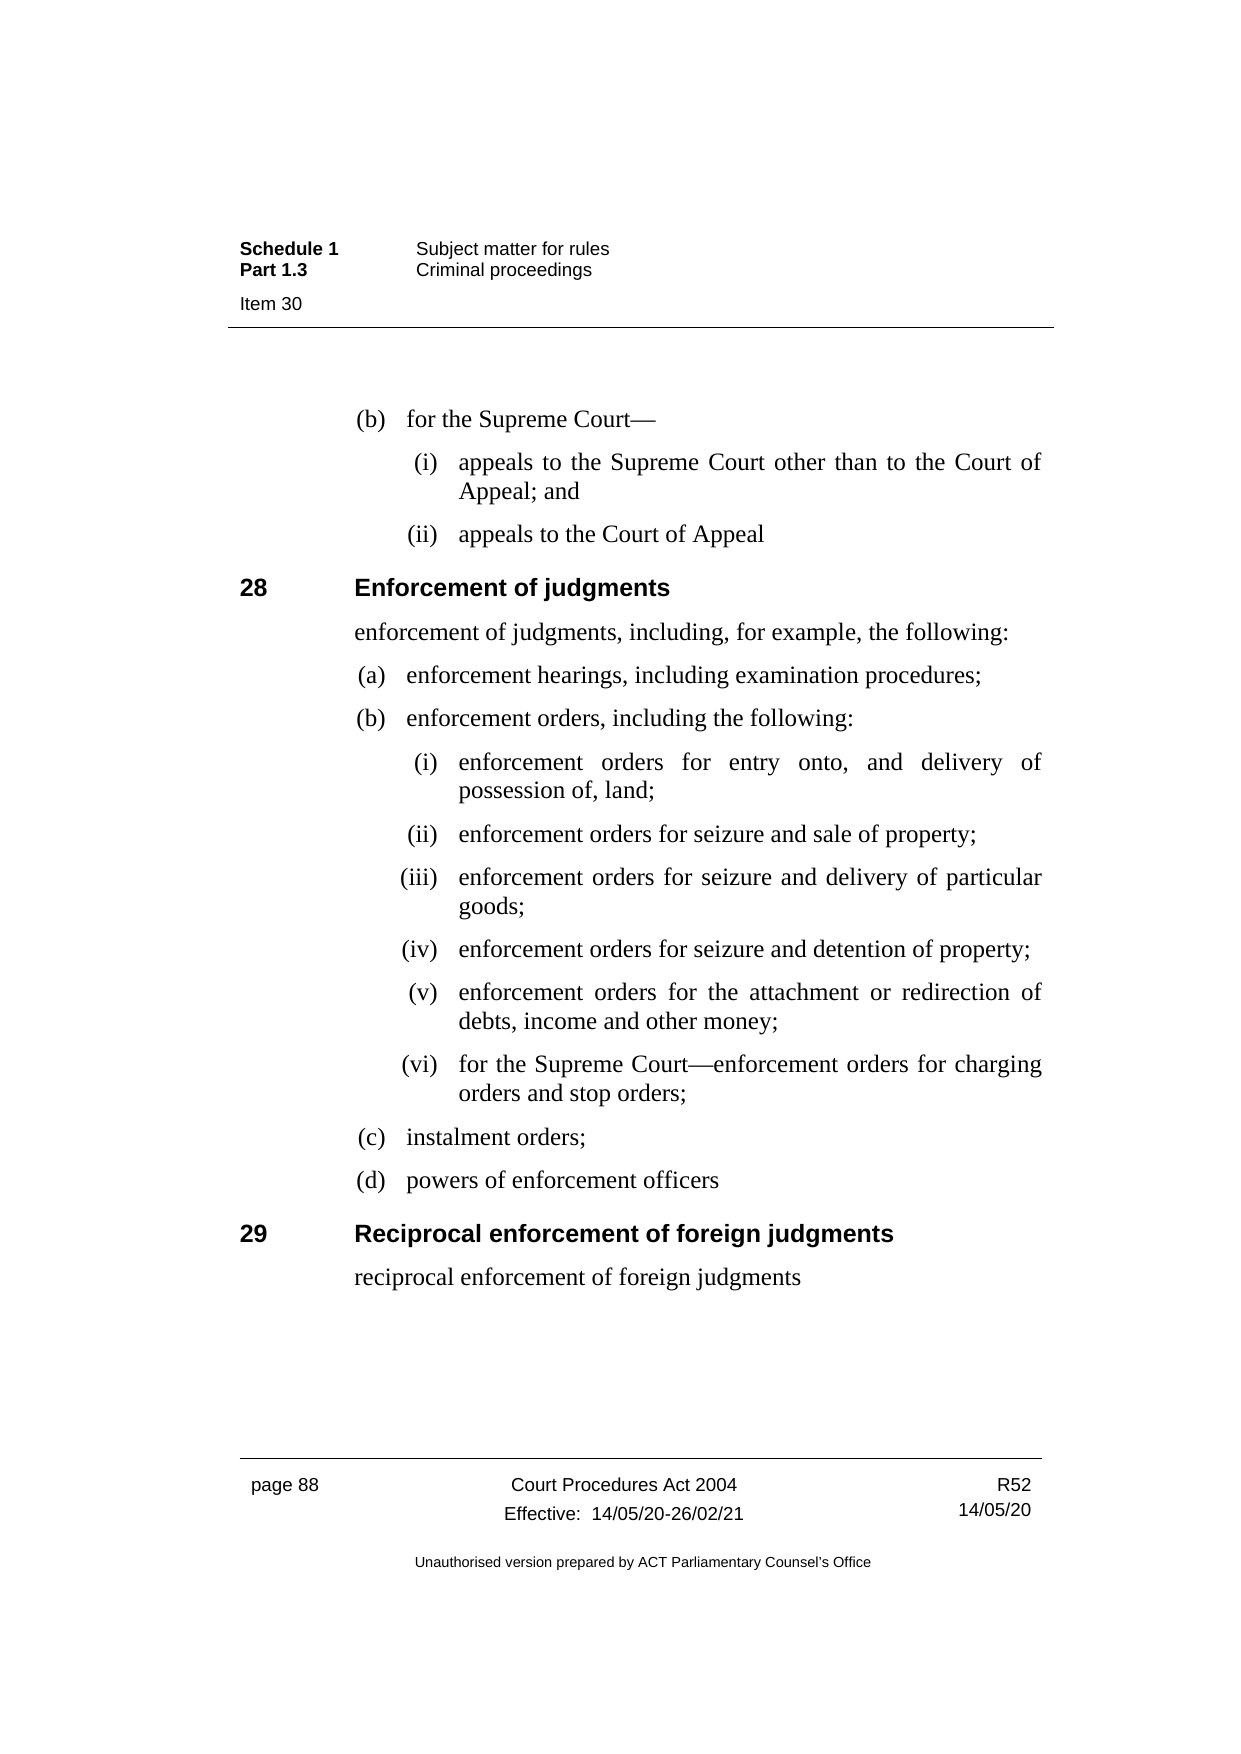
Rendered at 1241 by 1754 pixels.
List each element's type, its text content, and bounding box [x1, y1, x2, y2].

text (b) for the Supreme Court— [239, 404, 1042, 433]
text (iv) enforcement orders for seizure and detention of property; [239, 934, 1042, 963]
text (d) powers of enforcement officers [239, 1165, 1042, 1194]
text (v) enforcement orders for the attachment or redirection of debts, income and other money; [239, 977, 1042, 1035]
text (i) enforcement orders for entry onto, and delivery of possession of, land; [239, 747, 1042, 804]
text (a) enforcement hearings, including examination procedures; [239, 660, 1042, 689]
text (i) appeals to the Supreme Court other than to the Court of Appeal; and [239, 447, 1042, 505]
text (c) instalment orders; [239, 1122, 1042, 1150]
text (ii) appeals to the Court of Appeal [239, 519, 1042, 548]
text (b) enforcement orders, including the following: [239, 703, 1042, 732]
text (ii) enforcement orders for seizure and sale of property; [239, 819, 1042, 847]
subtitle 28 Enforcement of judgments [239, 573, 1042, 602]
text (vi) for the Supreme Court—enforcement orders for charging orders and stop orders; [239, 1049, 1042, 1107]
text (iii) enforcement orders for seizure and delivery of particular goods; [239, 862, 1042, 919]
subtitle 29 Reciprocal enforcement of foreign judgments [239, 1219, 1042, 1247]
text reciprocal enforcement of foreign judgments [354, 1262, 1042, 1291]
text enforcement of judgments, including, for example, the following: [354, 617, 1042, 645]
